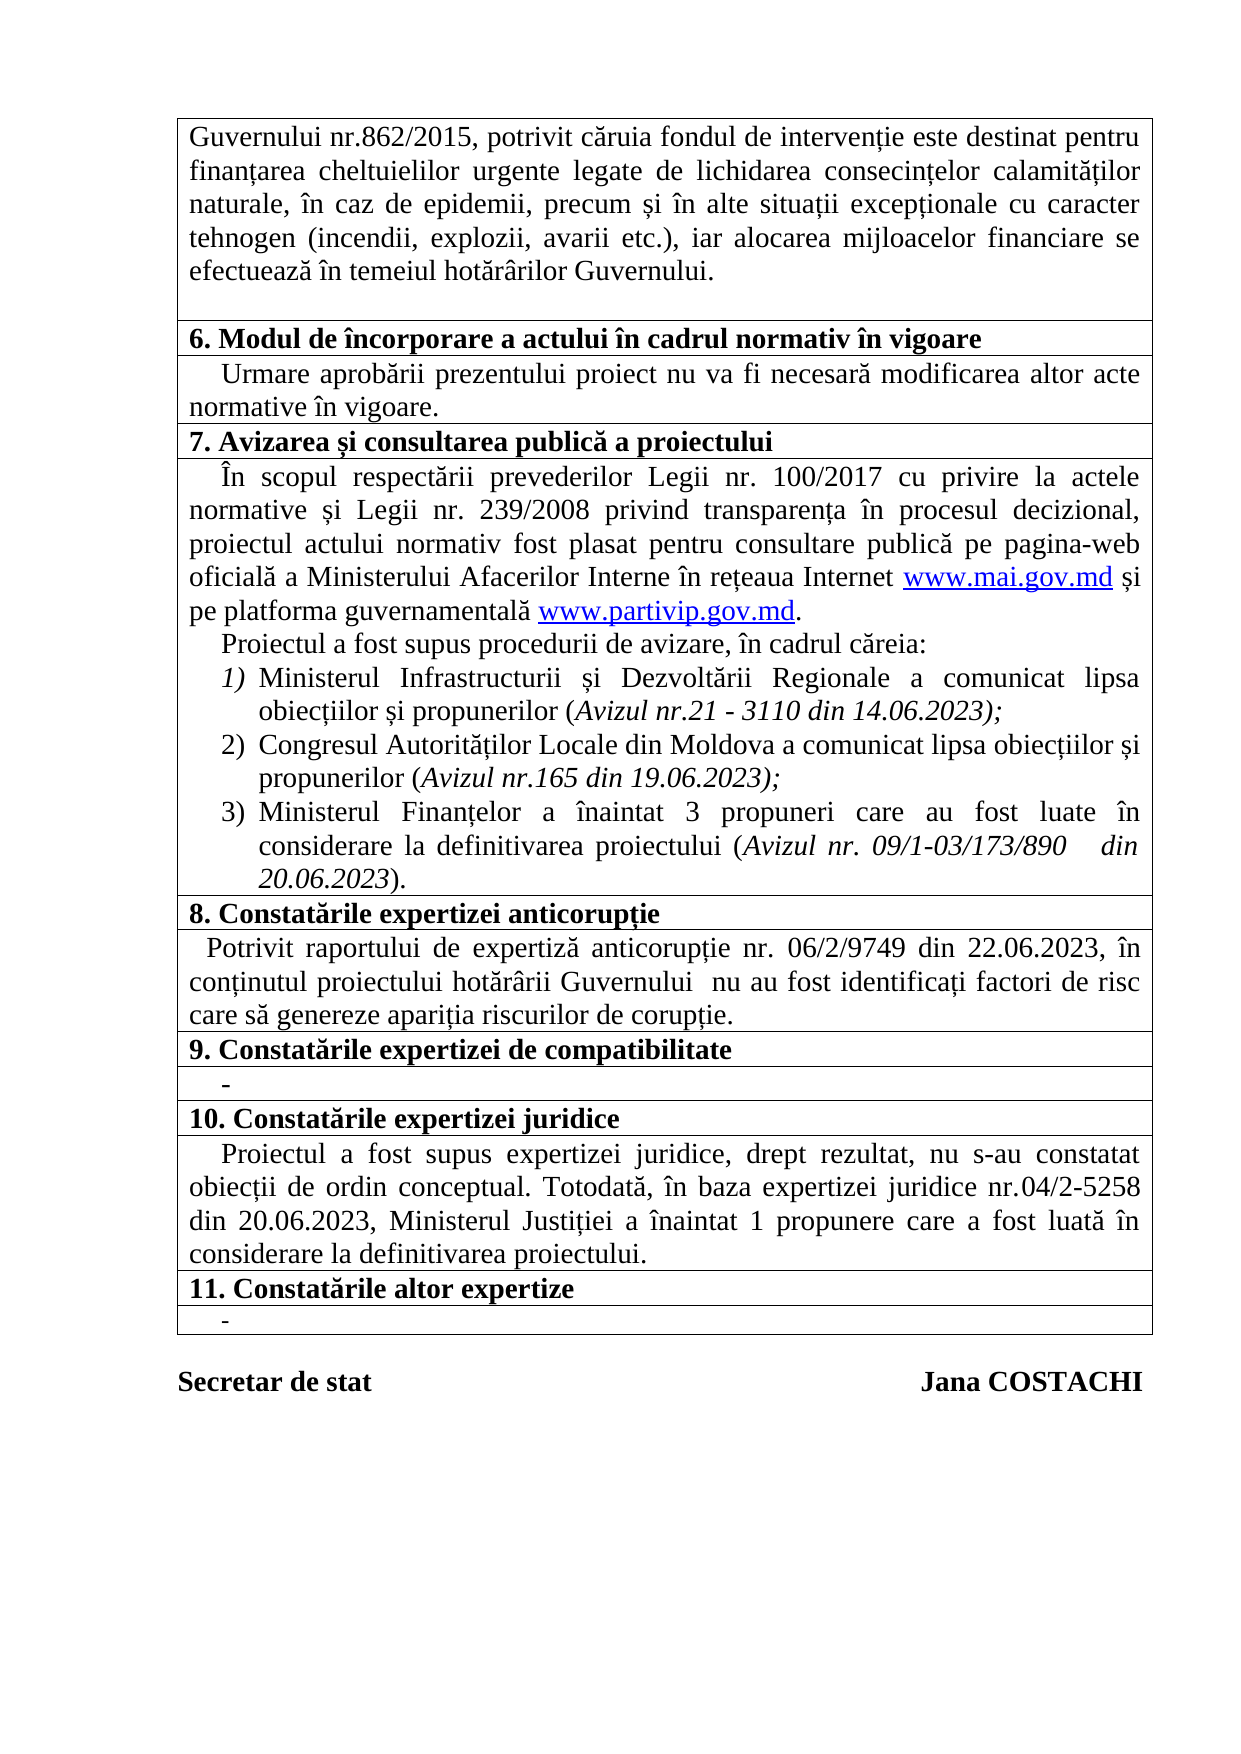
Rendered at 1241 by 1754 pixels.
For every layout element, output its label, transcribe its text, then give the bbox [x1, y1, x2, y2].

table_cell În scopul respectării prevederilor Legii nr. 100/2017 cu privire la actele normative și Legii nr. 239/2008 privind transparența în procesul decizional, proiectul actului normativ fost plasat pentru consultare publică pe pagina-web oficială a Ministerului Afacerilor Interne în rețeaua Internet www.mai.gov.md și pe platforma guvernamentală www.partivip.gov.md. Proiectul a fost supus procedurii de avizare, în cadrul căreia: Ministerul Infrastructurii și Dezvoltării Regionale a comunicat lipsa obiecțiilor și propunerilor (Avizul nr.21 - 3110 din 14.06.2023); Congresul Autorităților Locale din Moldova a comunicat lipsa obiecțiilor și propunerilor (Avizul nr.165 din 19.06.2023); Ministerul Finanțelor a înaintat 3 propuneri care au fost luate în considerare la definitivarea proiectului (Avizul nr. 09/1-03/173/890 din 20.06.2023). [178, 459, 1152, 895]
table_cell 9. Constatările expertizei de compatibilitate [178, 1032, 1152, 1066]
table_cell Urmare aprobării prezentului proiect nu va fi necesară modificarea altor acte normative în vigoare. [178, 356, 1152, 423]
table_cell 8. Constatările expertizei anticorupție [178, 896, 1152, 929]
table_cell 10. Constatările expertizei juridice [178, 1101, 1152, 1135]
text Secretar de stat Jana COSTACHI [177, 1364, 1152, 1431]
table_cell 11. Constatările altor expertize [178, 1271, 1152, 1304]
table_cell Potrivit raportului de expertiză anticorupție nr. 06/2/9749 din 22.06.2023, în conținutul proiectului hotărârii Guvernului nu au fost identificați factori de risc care să genereze apariția riscurilor de corupție. [178, 930, 1152, 1031]
table_cell Proiectul a fost supus expertizei juridice, drept rezultat, nu s-au constatat obiecții de ordin conceptual. Totodată, în baza expertizei juridice nr.04/2-5258 din 20.06.2023, Ministerul Justiției a înaintat 1 propunere care a fost luată în considerare la definitivarea proiectului. [178, 1136, 1152, 1270]
table_cell 7. Avizarea și consultarea publică a proiectului [178, 424, 1152, 458]
table_cell 6. Modul de încorporare a actului în cadrul normativ în vigoare [178, 321, 1152, 355]
table_cell - [178, 1306, 1152, 1334]
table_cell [178, 119, 1152, 320]
table_cell - [178, 1067, 1152, 1100]
